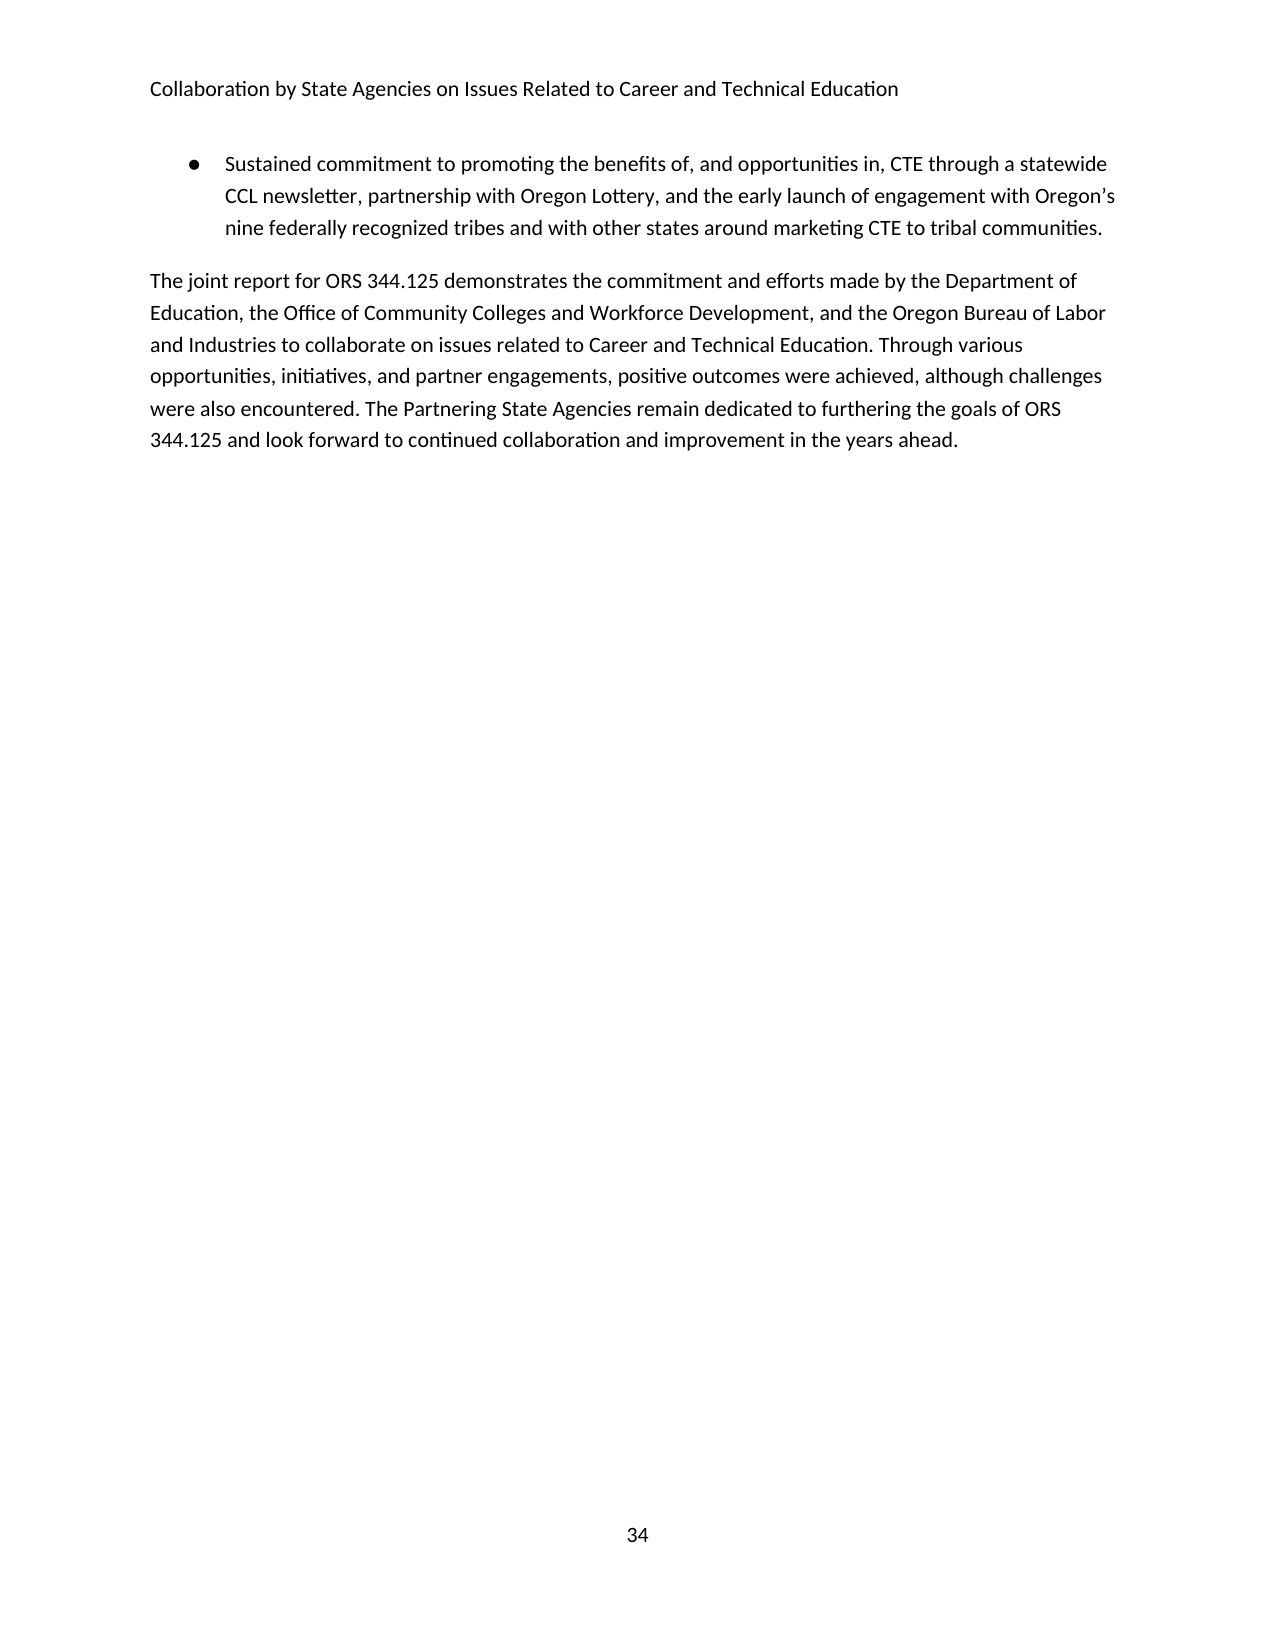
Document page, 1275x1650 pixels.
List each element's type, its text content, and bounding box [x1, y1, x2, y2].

list Sustained commitment to promoting the benefits of, and opportunities in, CTE through a statewide CCL newsletter, partnership with Oregon Lottery, and the early launch of engagement with Oregon’s nine federally recognized tribes and with other states around marketing CTE to tribal communities. [187, 150, 1125, 241]
text The joint report for ORS 344.125 demonstrates the commitment and efforts made by the Department of Education, the Office of Community Colleges and Workforce Development, and the Oregon Bureau of Labor and Industries to collaborate on issues related to Career and Technical Education. Through various opportunities, initiatives, and partner engagements, positive outcomes were achieved, although challenges were also encountered. The Partnering State Agencies remain dedicated to furthering the goals of ORS 344.125 and look forward to continued collaboration and improvement in the years ahead. [150, 267, 1125, 453]
